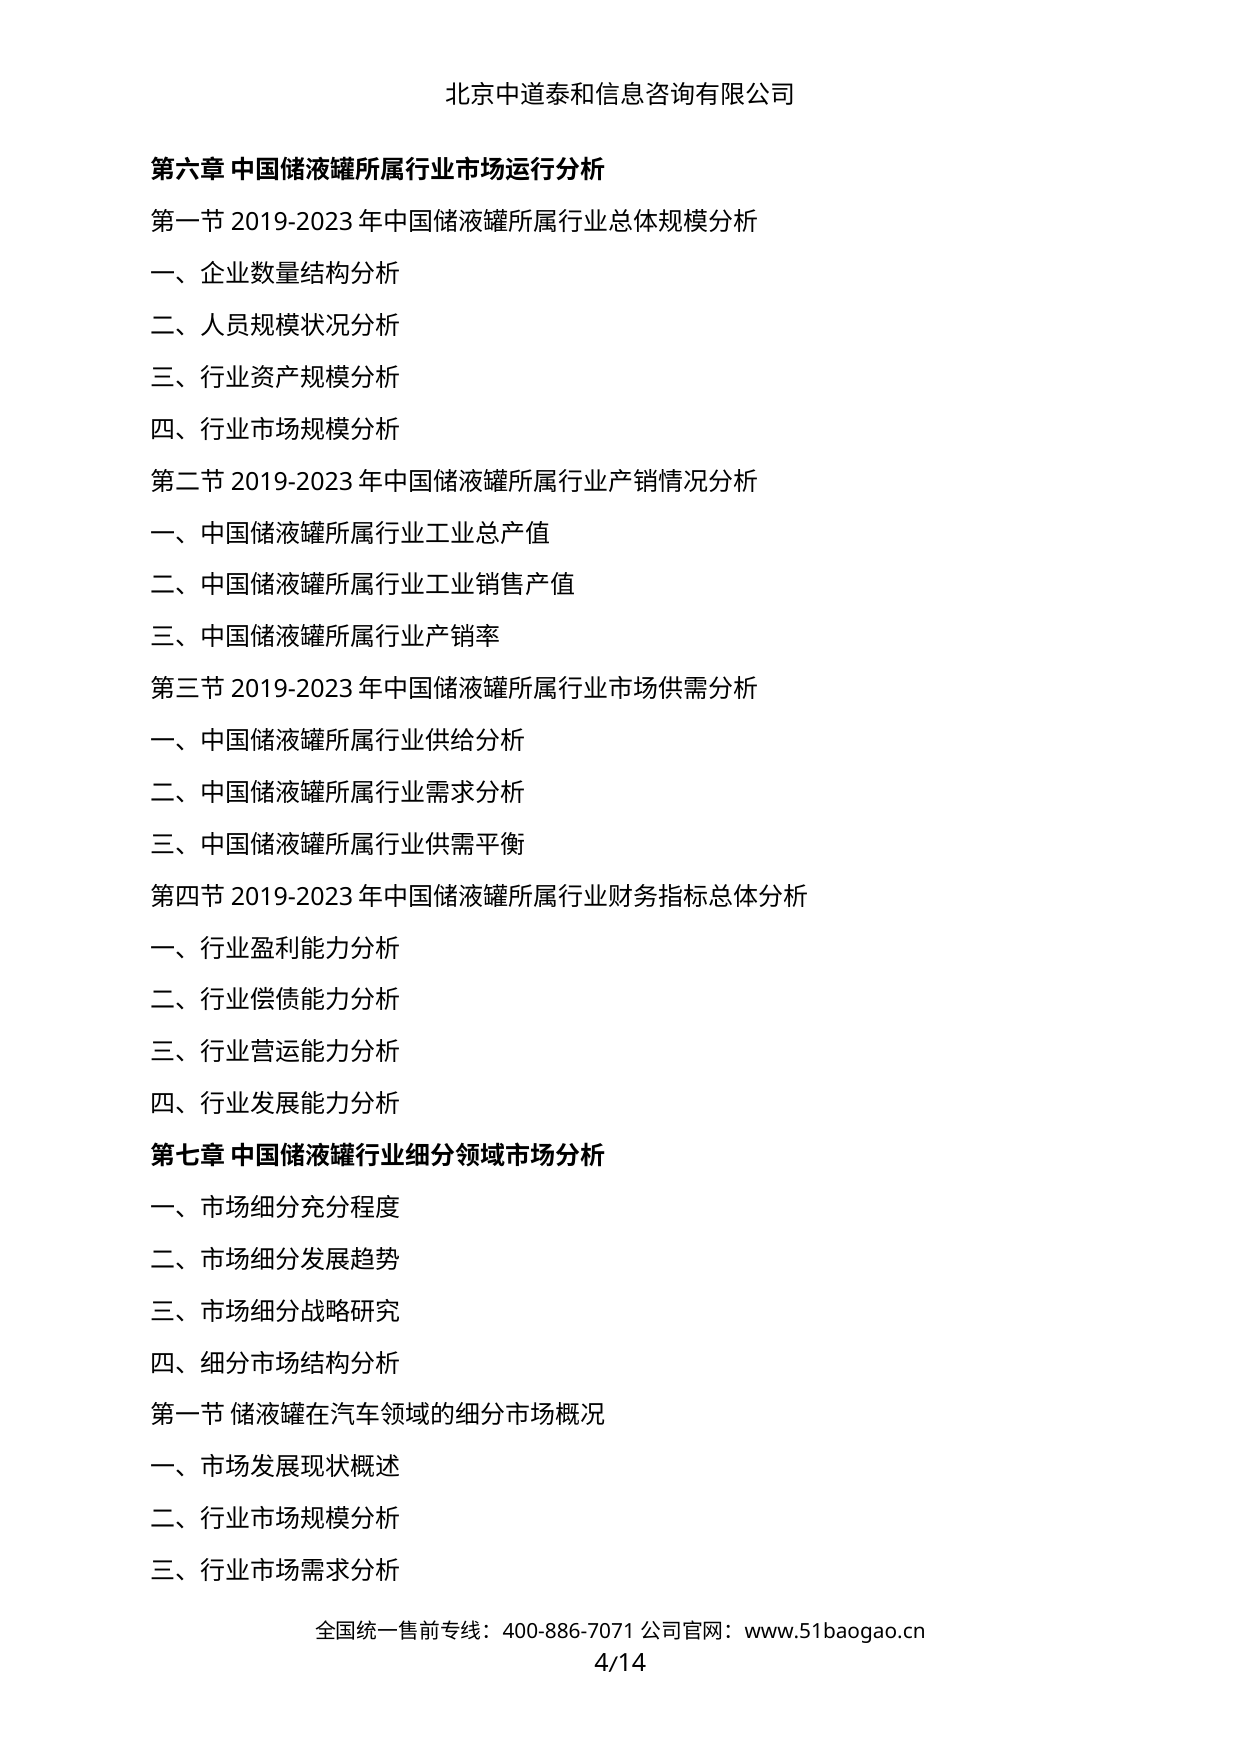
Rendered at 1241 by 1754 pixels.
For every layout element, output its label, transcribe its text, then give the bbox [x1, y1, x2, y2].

text 第四节 2019-2023年中国储液罐所属行业财务指标总体分析 [150, 876, 1090, 912]
text 二、行业偿债能力分析 [150, 980, 1090, 1016]
text 第一节 储液罐在汽车领域的细分市场概况 [150, 1395, 1090, 1431]
text 一、行业盈利能力分析 [150, 928, 1090, 964]
text 一、市场细分充分程度 [150, 1187, 1090, 1224]
text 三、中国储液罐所属行业产销率 [150, 617, 1090, 653]
text 第一节 2019-2023年中国储液罐所属行业总体规模分析 [150, 202, 1090, 238]
text 一、市场发展现状概述 [150, 1447, 1090, 1483]
text 二、人员规模状况分析 [150, 306, 1090, 342]
text 三、行业资产规模分析 [150, 357, 1090, 394]
text 一、企业数量结构分析 [150, 254, 1090, 290]
text 第三节 2019-2023年中国储液罐所属行业市场供需分析 [150, 669, 1090, 705]
text 第六章 中国储液罐所属行业市场运行分析 [150, 150, 1090, 186]
text 二、市场细分发展趋势 [150, 1239, 1090, 1276]
text 三、行业市场需求分析 [150, 1551, 1090, 1587]
text 一、中国储液罐所属行业供给分析 [150, 721, 1090, 757]
text 第七章 中国储液罐行业细分领域市场分析 [150, 1136, 1090, 1172]
text 四、行业发展能力分析 [150, 1084, 1090, 1120]
text 二、中国储液罐所属行业需求分析 [150, 772, 1090, 809]
text 四、细分市场结构分析 [150, 1343, 1090, 1379]
text 三、市场细分战略研究 [150, 1291, 1090, 1327]
text 第二节 2019-2023年中国储液罐所属行业产销情况分析 [150, 461, 1090, 497]
text 二、中国储液罐所属行业工业销售产值 [150, 565, 1090, 601]
text 三、中国储液罐所属行业供需平衡 [150, 824, 1090, 861]
text 二、行业市场规模分析 [150, 1499, 1090, 1535]
text 三、行业营运能力分析 [150, 1032, 1090, 1068]
text 一、中国储液罐所属行业工业总产值 [150, 513, 1090, 549]
text 四、行业市场规模分析 [150, 409, 1090, 446]
